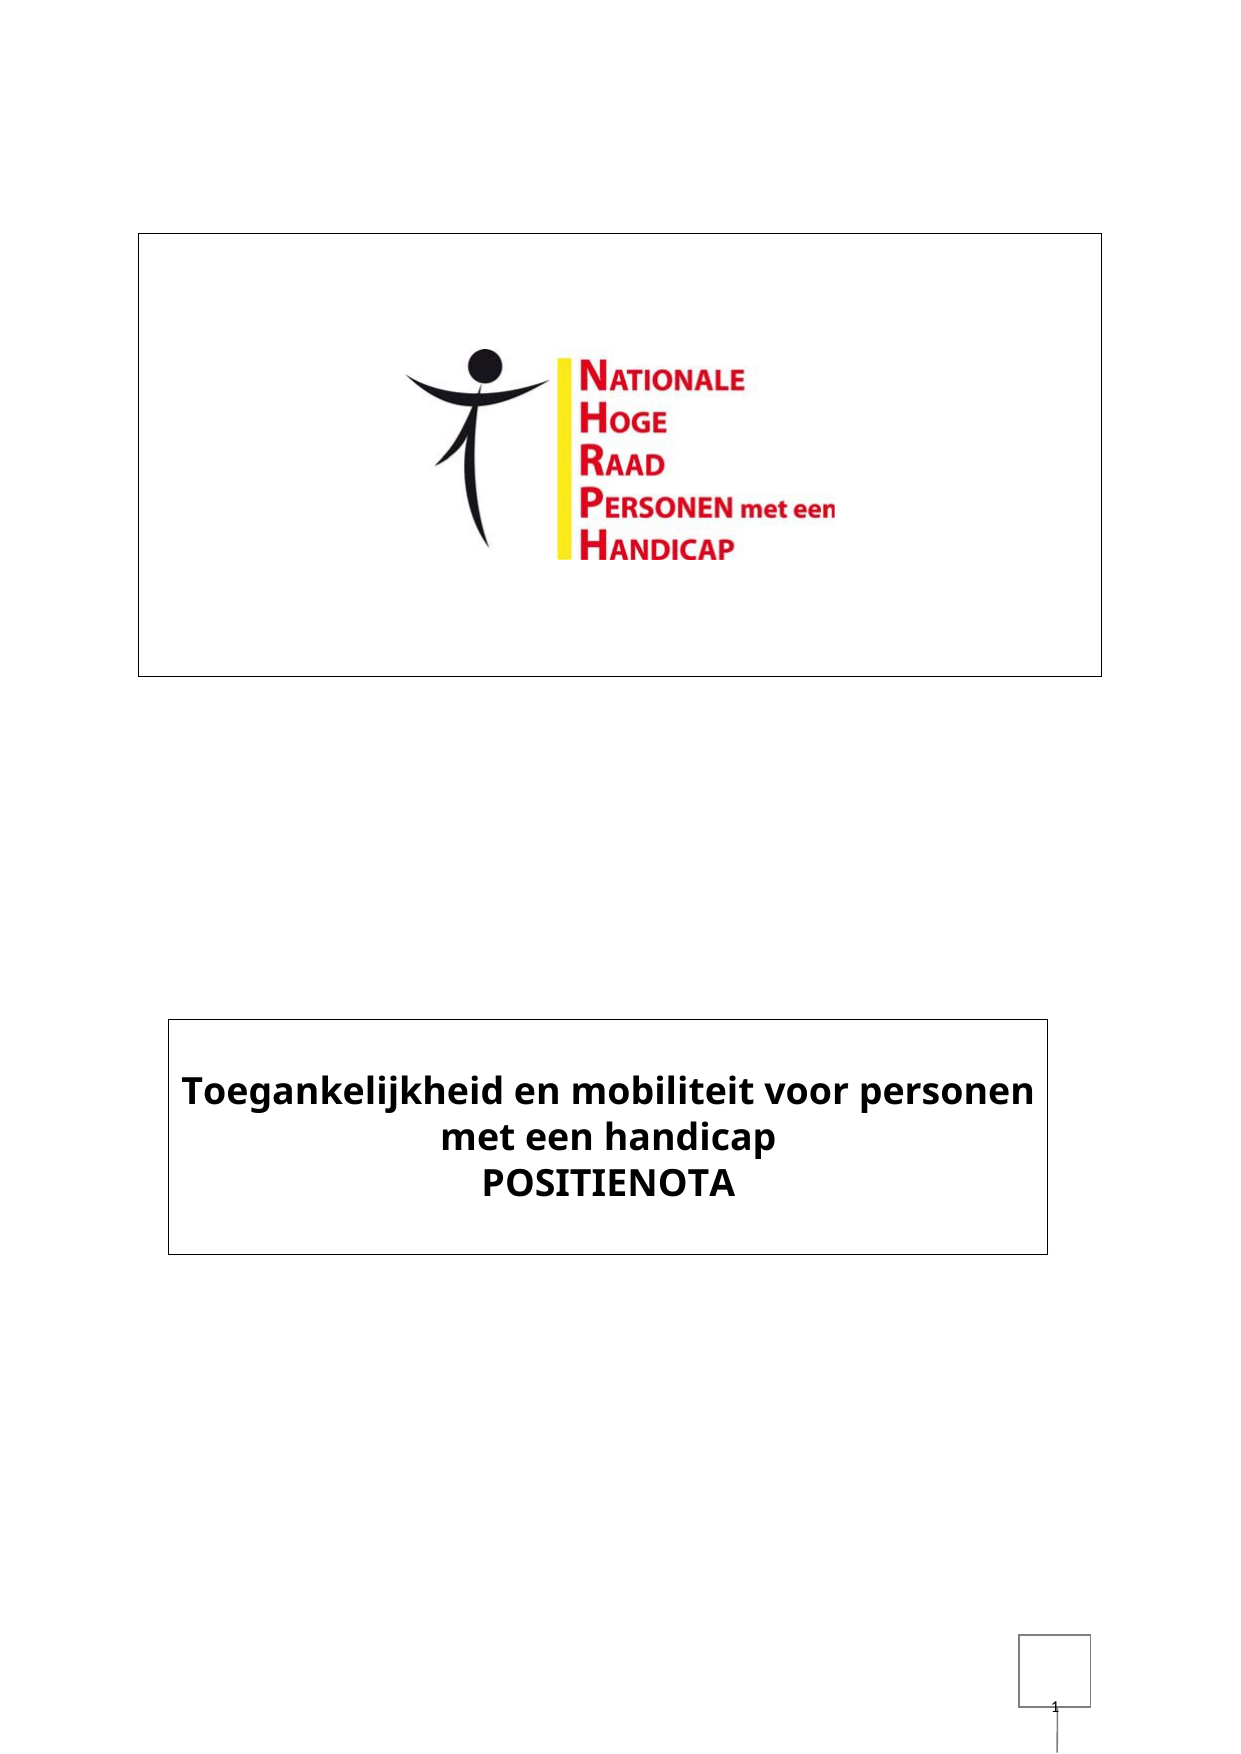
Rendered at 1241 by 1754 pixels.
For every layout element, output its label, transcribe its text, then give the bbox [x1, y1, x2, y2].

text Toegankelijkheid en mobiliteit voor personen met een handicap [169, 1065, 1047, 1157]
text POSITIENOTA [169, 1157, 1047, 1206]
picture [405, 349, 835, 560]
